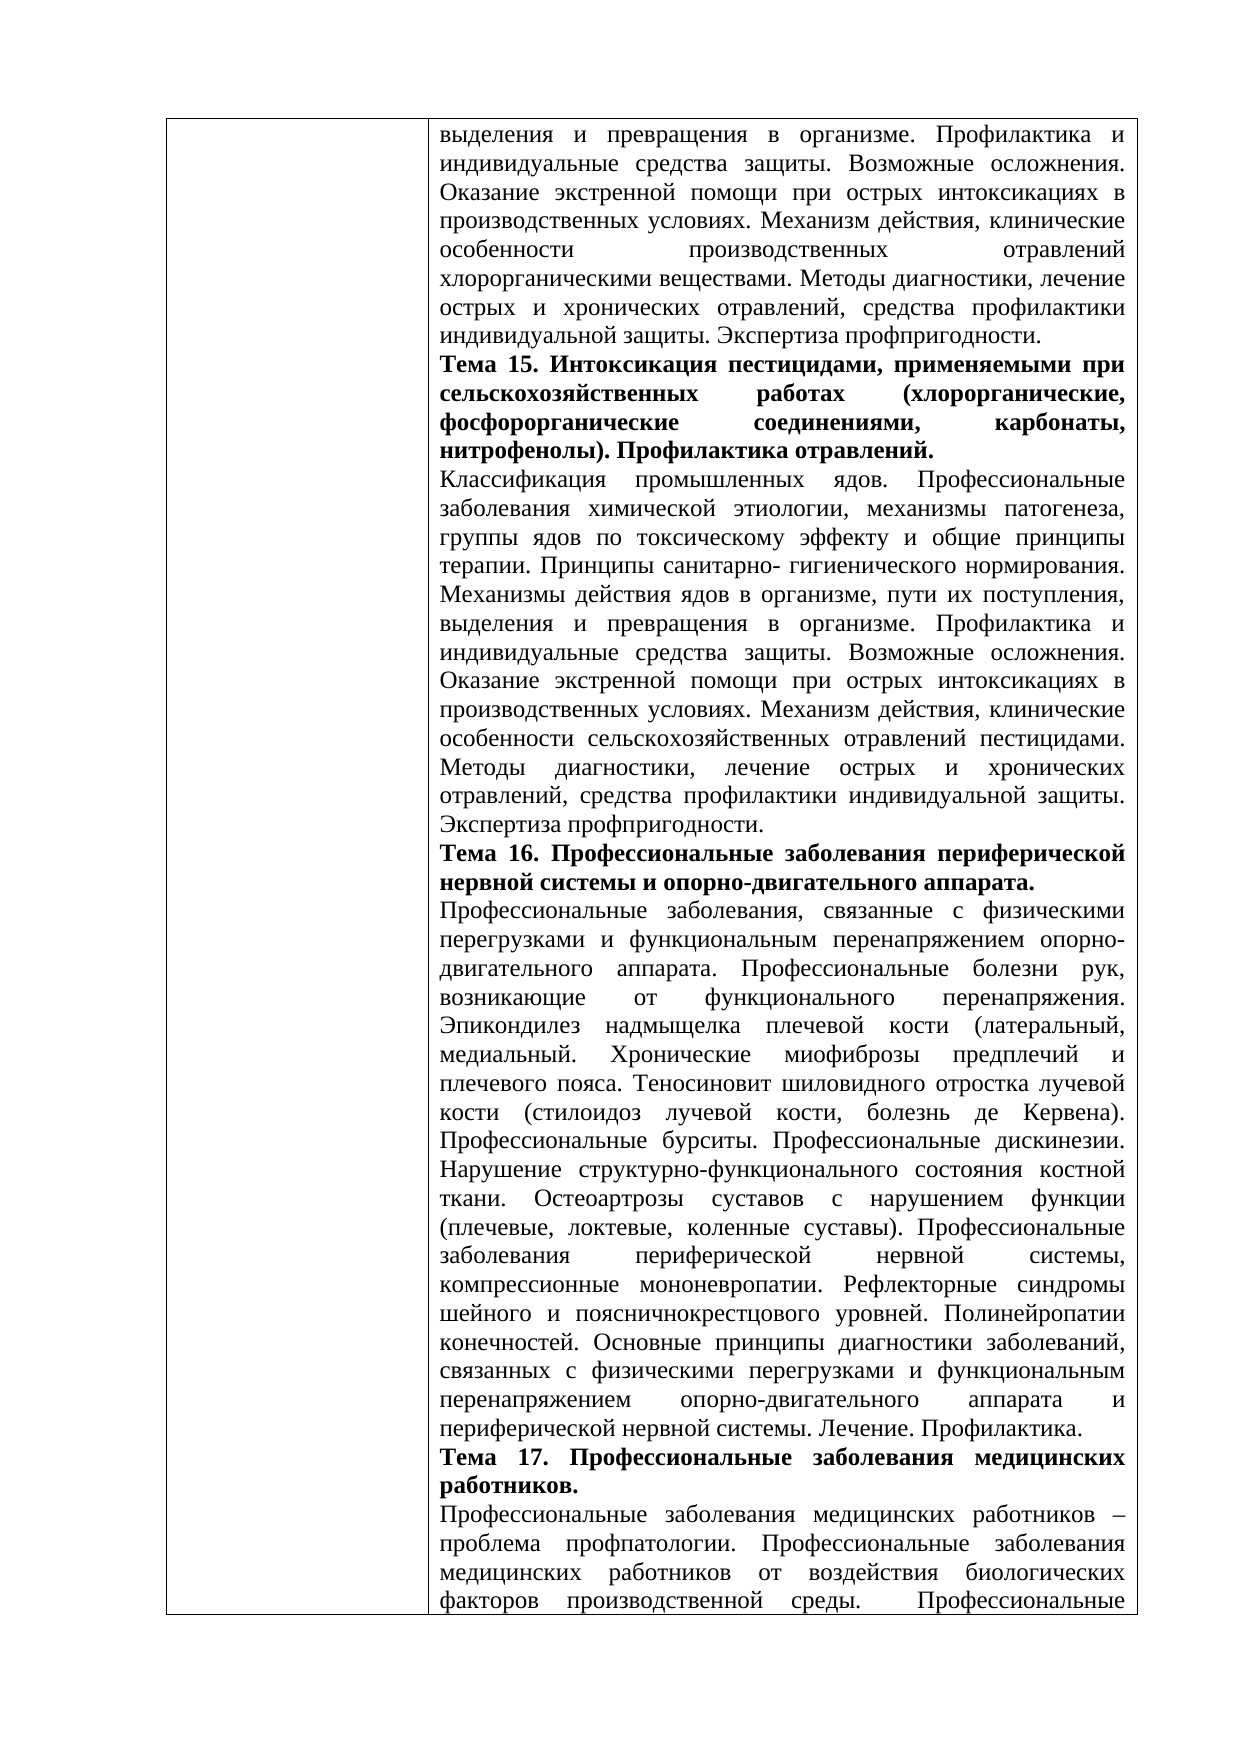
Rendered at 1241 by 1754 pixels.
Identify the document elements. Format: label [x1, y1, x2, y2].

table_cell [429, 119, 1137, 1614]
table_cell [167, 119, 428, 1614]
